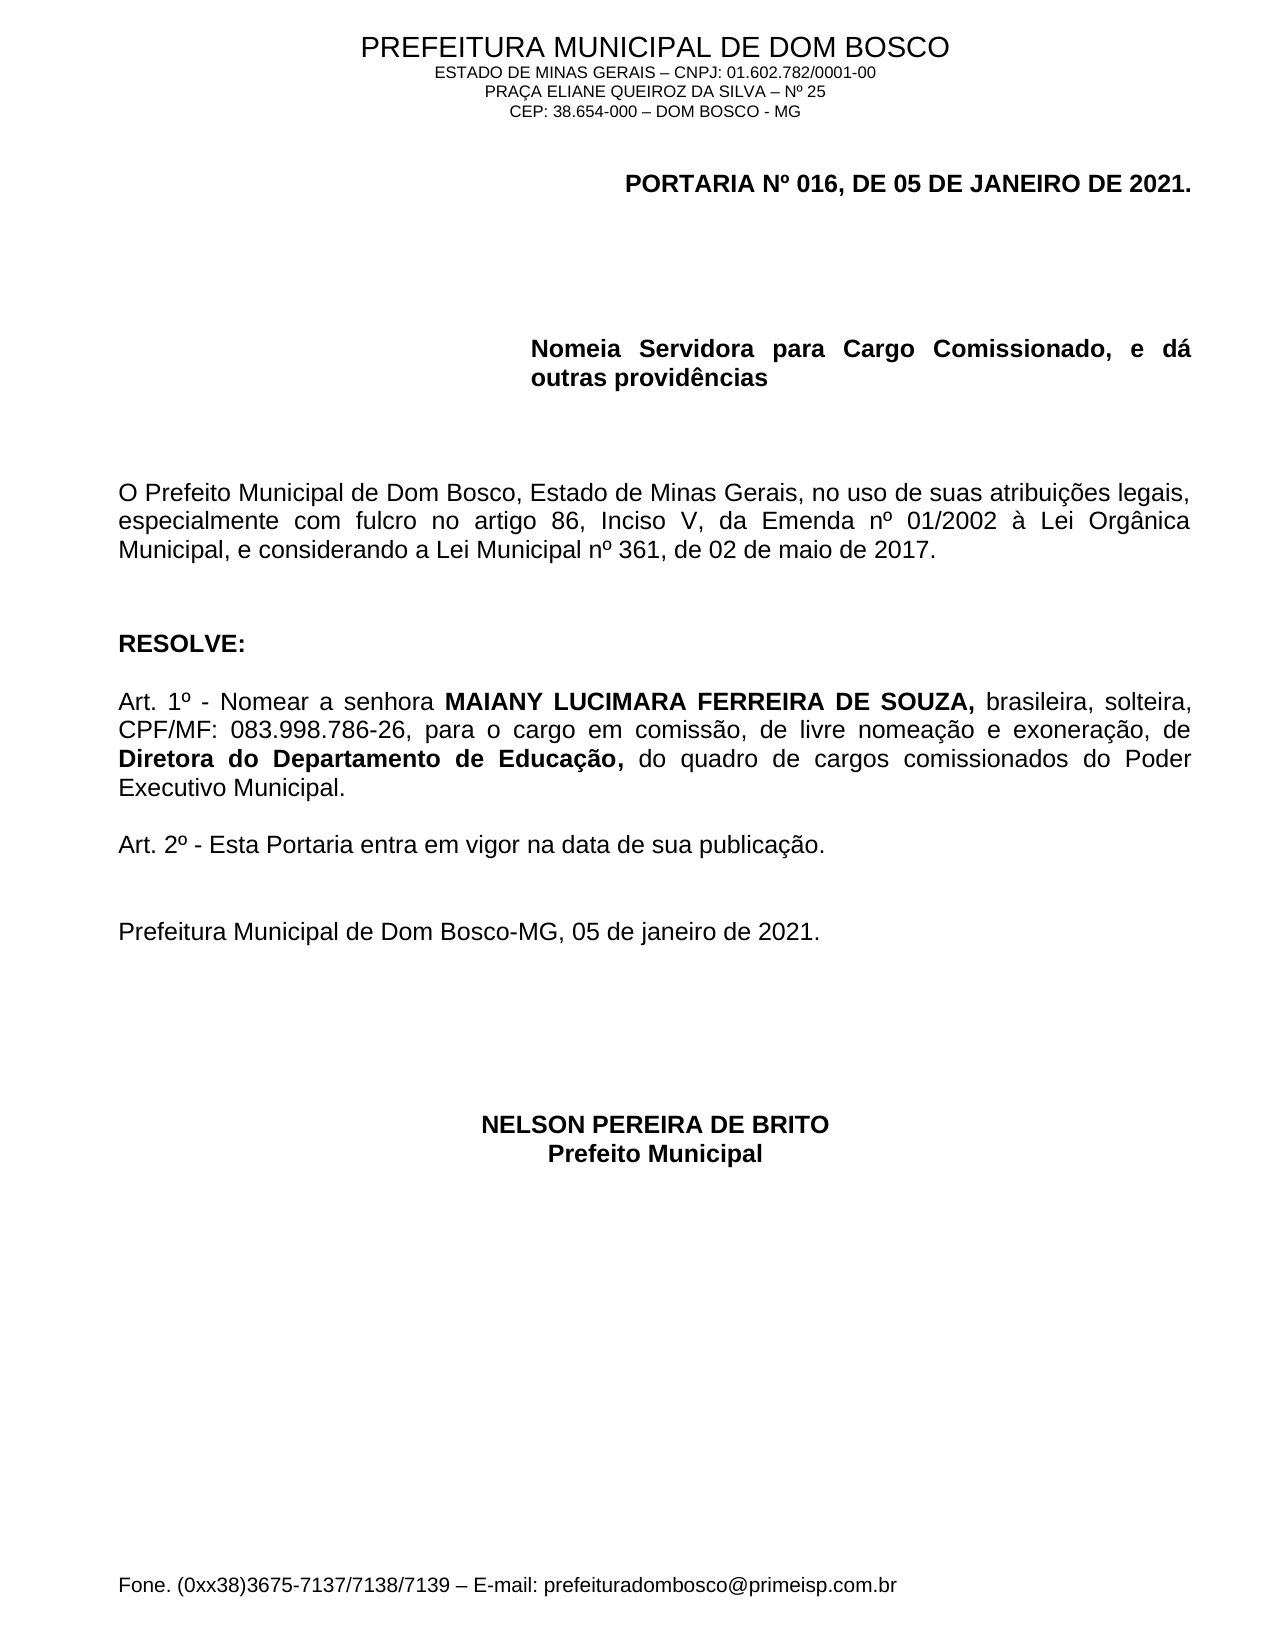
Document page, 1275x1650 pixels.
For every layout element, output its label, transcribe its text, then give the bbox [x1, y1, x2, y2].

text Art. 1º - Nomear a senhora MAIANY LUCIMARA FERREIRA DE SOUZA, brasileira, solteira, CPF/MF: 083.998.786-26, para o cargo em comissão, de livre nomeação e exoneração, de Diretora do Departamento de Educação, do quadro de cargos comissionados do Poder Executivo Municipal. [118, 687, 1192, 802]
title PORTARIA Nº 016, DE 05 DE JANEIRO DE 2021. [118, 169, 1192, 197]
subtitle NELSON PEREIRA DE BRITO [118, 1110, 1192, 1139]
subtitle Nomeia Servidora para Cargo Comissionado, e dá outras providências [531, 334, 1192, 391]
text Prefeitura Municipal de Dom Bosco-MG, 05 de janeiro de 2021. [118, 917, 1192, 945]
subtitle RESOLVE: [118, 629, 1192, 658]
text Art. 2º - Esta Portaria entra em vigor na data de sua publicação. [118, 830, 1192, 859]
title Prefeito Municipal [118, 1139, 1192, 1167]
text O Prefeito Municipal de Dom Bosco, Estado de Minas Gerais, no uso de suas atribuições legais, especialmente com fulcro no artigo 86, Inciso V, da Emenda nº 01/2002 à Lei Orgânica Municipal, e considerando a Lei Municipal nº 361, de 02 de maio de 2017. [118, 477, 1192, 564]
